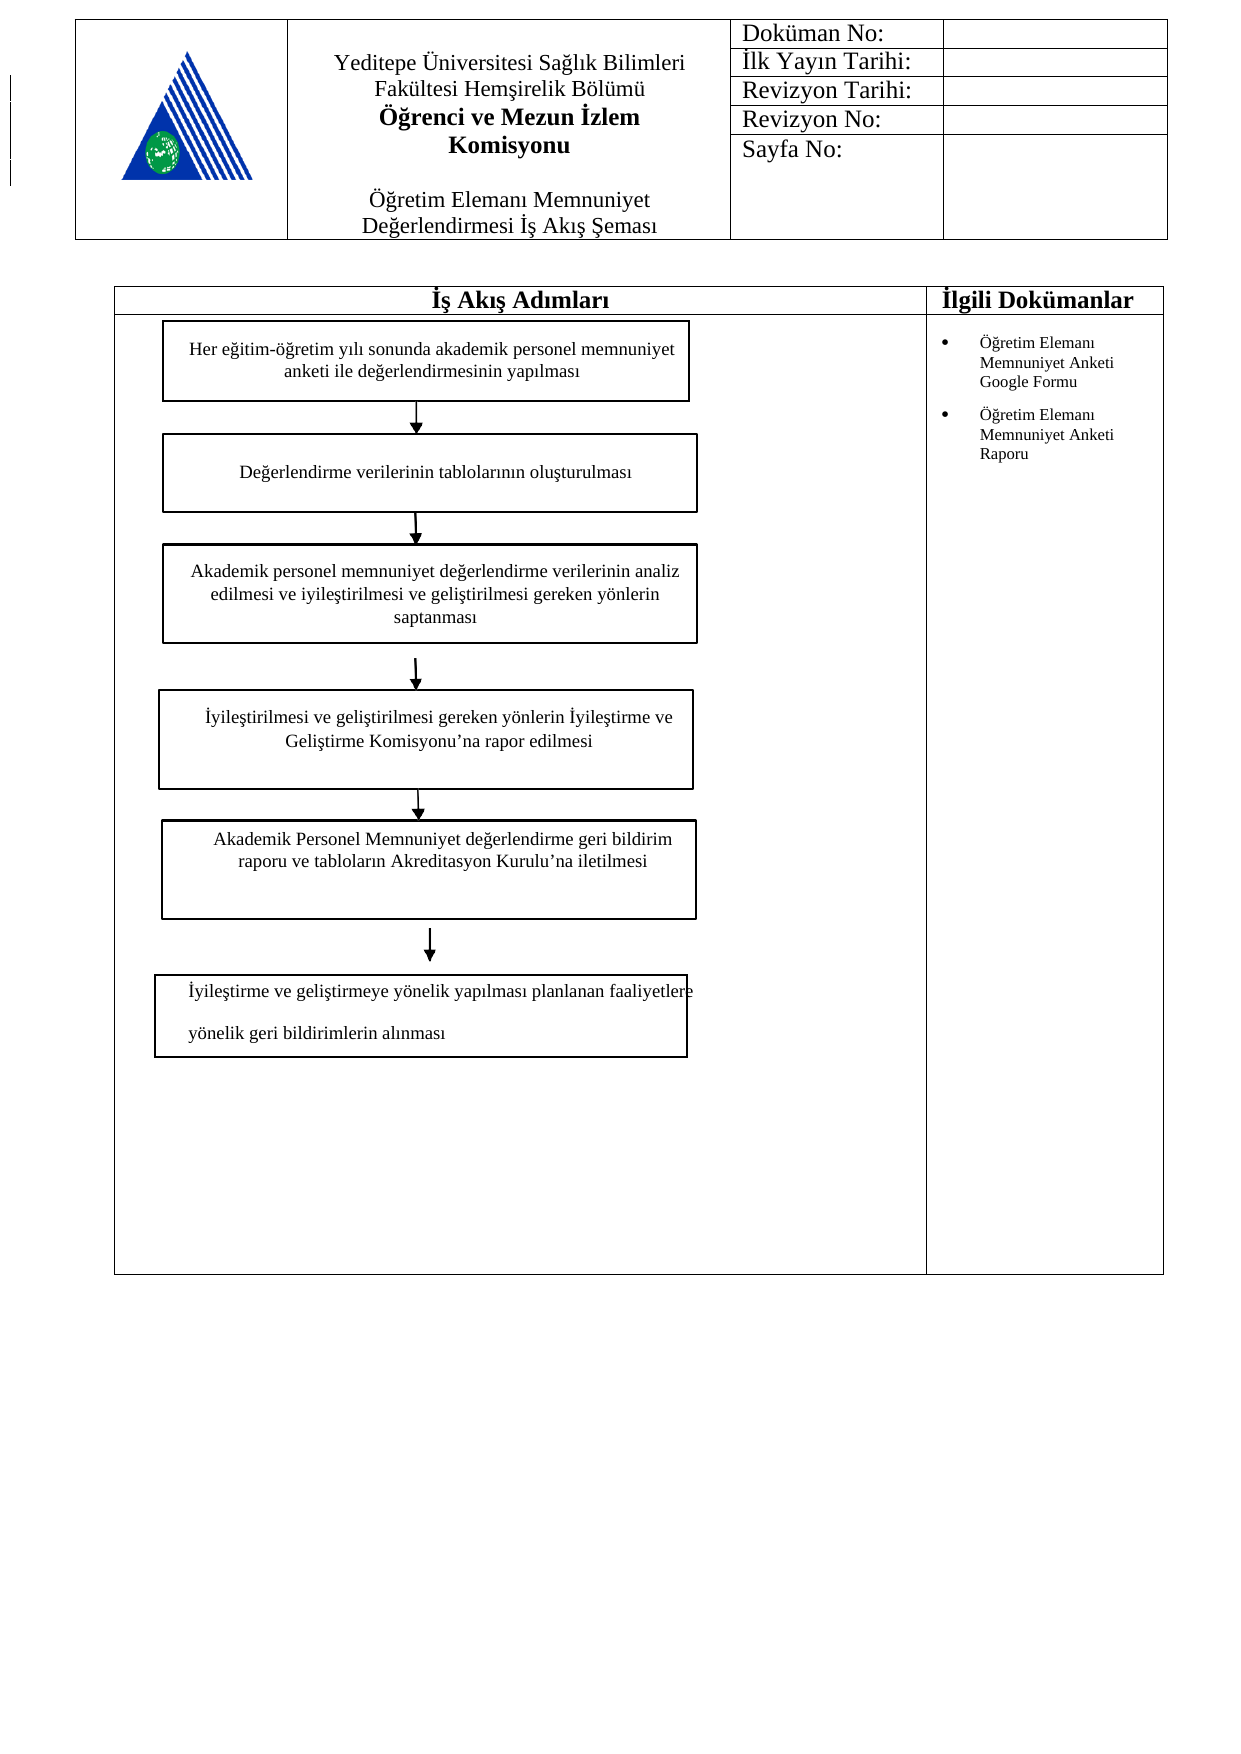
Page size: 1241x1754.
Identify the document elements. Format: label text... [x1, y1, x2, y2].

table_cell [944, 77, 1167, 105]
table_header Doküman No: [731, 20, 943, 48]
table_header [76, 20, 287, 239]
picture [121, 51, 253, 180]
table_header İlgili Dokümanlar [927, 287, 1163, 314]
table_cell Sayfa No: [731, 135, 943, 239]
table_cell [944, 49, 1167, 76]
picture [423, 928, 436, 962]
table_cell Revizyon No: [731, 106, 943, 134]
table_cell [944, 106, 1167, 134]
table_header Yeditepe Üniversitesi Sağlık Bilimleri Fakültesi Hemşirelik Bölümü Öğrenci ve Mezun İzlem Komisyonu Öğretim Elemanı Memnuniyet Değerlendirmesi İş Akış Şeması [288, 20, 730, 239]
table_cell Her eğitim-öğretim yılı sonunda akademik personel memnuniyet anketi ile değerlendirmesinin yapılması Değerlendirme verilerinin tablolarının oluşturulması Akademik personel memnuniyet değerlendirme verilerinin analiz edilmesi ve iyileştirilmesi ve geliştirilmesi gereken yönlerin saptanması İyileştirilmesi ve geliştirilmesi gereken yönlerin İyileştirme ve Geliştirme Komisyonu’na rapor edilmesi Akademik Personel Memnuniyet değerlendirme geri bildirim raporu ve tabloların Akreditasyon Kurulu’na iletilmesi İyileştirme ve geliştirmeye yönelik yapılması planlanan faaliyetlere yönelik geri bildirimlerin alınması [115, 315, 926, 1274]
table_cell İlk Yayın Tarihi: [731, 49, 943, 76]
table_header İş Akış Adımları [115, 287, 926, 314]
table_cell Revizyon Tarihi: [731, 77, 943, 105]
table_cell [944, 135, 1167, 239]
table_cell Öğretim Elemanı Memnuniyet Anketi Google Formu Öğretim Elemanı Memnuniyet Anketi Raporu [927, 315, 1163, 1274]
table_header [944, 20, 1167, 48]
